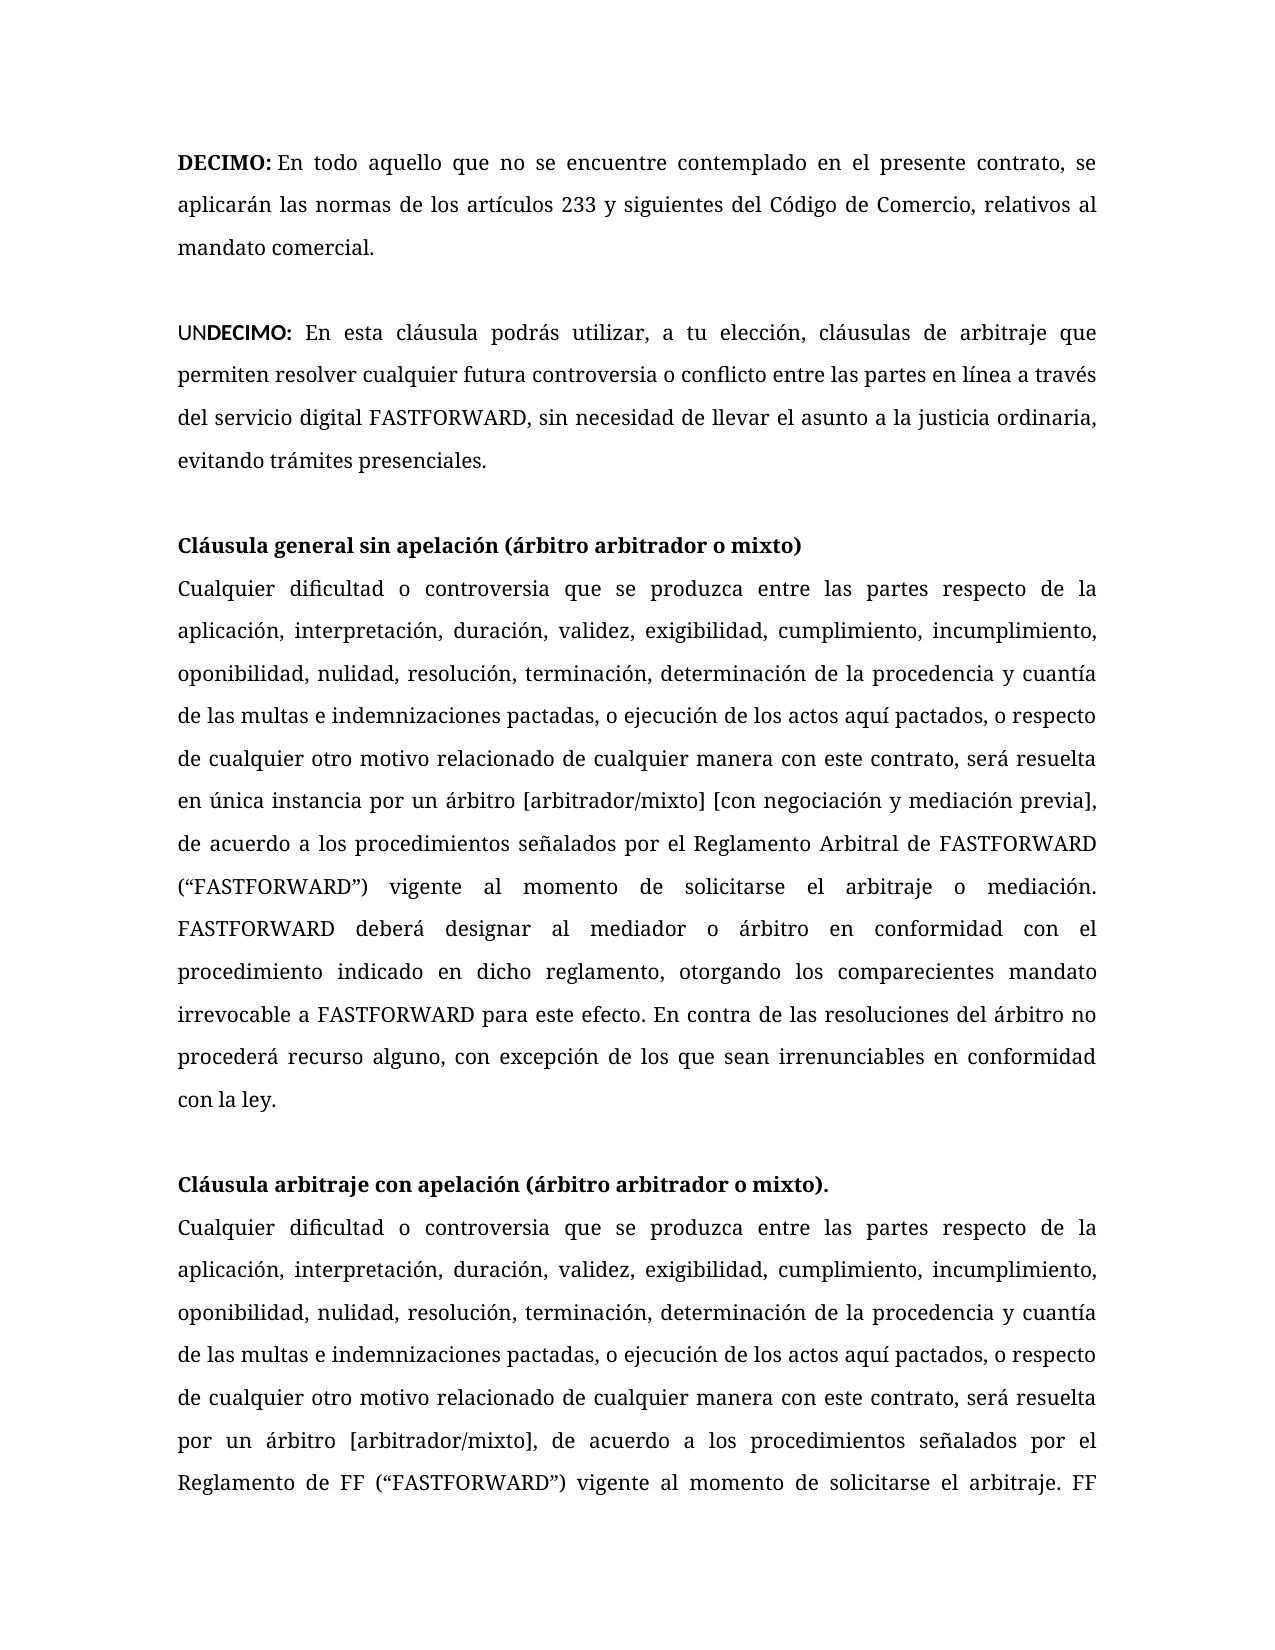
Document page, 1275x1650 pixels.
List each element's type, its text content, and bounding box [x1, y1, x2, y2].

text UNDECIMO: En esta cláusula podrás utilizar, a tu elección, cláusulas de arbitraje que permiten resolver cualquier futura controversia o conflicto entre las partes en línea a través del servicio digital FASTFORWARD, sin necesidad de llevar el asunto a la justicia ordinaria, evitando trámites presenciales. [177, 318, 1098, 474]
text Cualquier dificultad o controversia que se produzca entre las partes respecto de la aplicación, interpretación, duración, validez, exigibilidad, cumplimiento, incumplimiento, oponibilidad, nulidad, resolución, terminación, determinación de la procedencia y cuantía de las multas e indemnizaciones pactadas, o ejecución de los actos aquí pactados, o respecto de cualquier otro motivo relacionado de cualquier manera con este contrato, será resuelta en única instancia por un árbitro [arbitrador/mixto] [con negociación y mediación previa], de acuerdo a los procedimientos señalados por el Reglamento Arbitral de FASTFORWARD (“FASTFORWARD”) vigente al momento de solicitarse el arbitraje o mediación. FASTFORWARD deberá designar al mediador o árbitro en conformidad con el procedimiento indicado en dicho reglamento, otorgando los comparecientes mandato irrevocable a FASTFORWARD para este efecto. En contra de las resoluciones del árbitro no procederá recurso alguno, con excepción de los que sean irrenunciables en conformidad con la ley. [177, 574, 1098, 1113]
text Cláusula general sin apelación (árbitro arbitrador o mixto) [177, 531, 1098, 559]
text DECIMO: En todo aquello que no se encuentre contemplado en el presente contrato, se aplicarán las normas de los artículos 233 y siguientes del Código de Comercio, relativos al mandato comercial. [177, 148, 1098, 261]
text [177, 1213, 1098, 1497]
text Cláusula arbitraje con apelación (árbitro arbitrador o mixto). [177, 1170, 1098, 1198]
